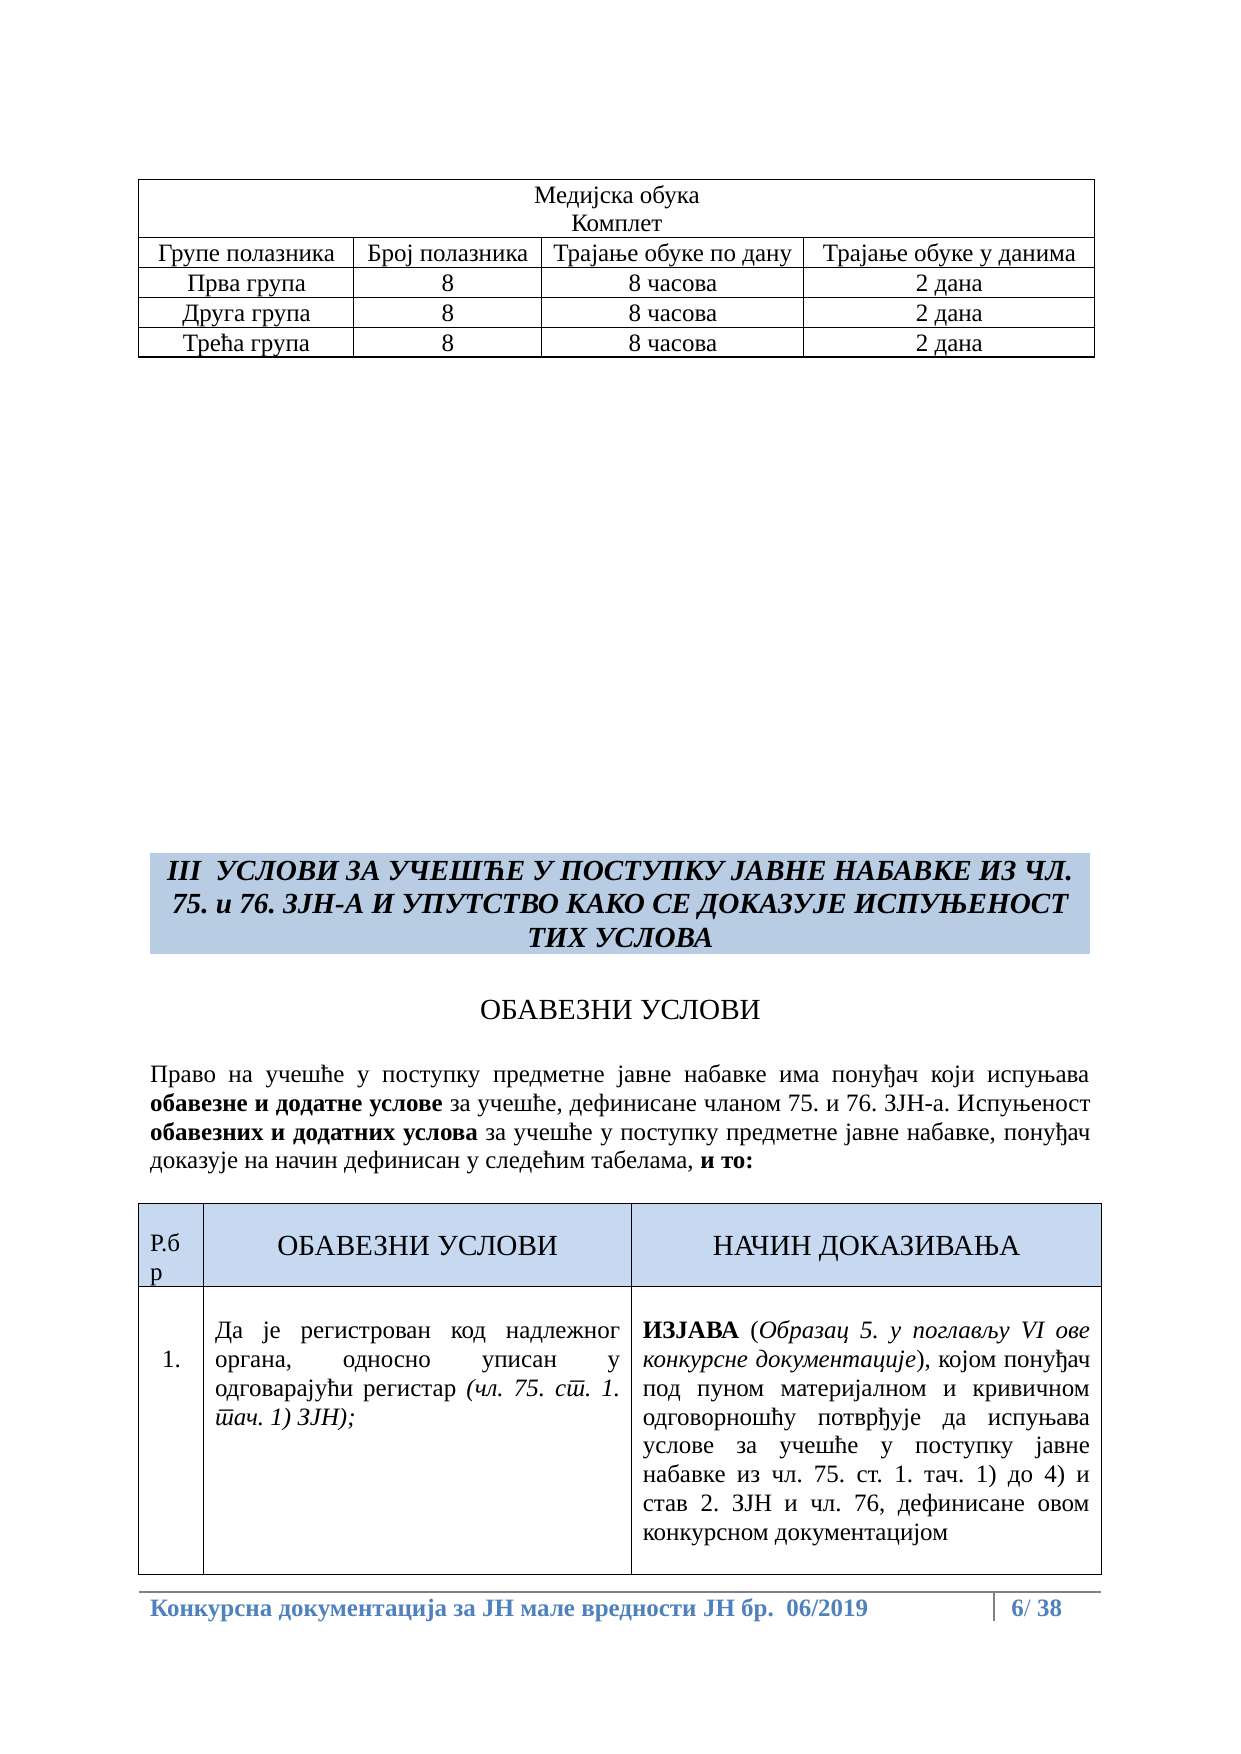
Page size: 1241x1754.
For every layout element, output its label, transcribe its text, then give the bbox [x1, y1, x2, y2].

table_cell Трајање обуке у данима [804, 238, 1094, 267]
table_cell Број полазника [354, 238, 541, 267]
table_header Медијска обука Комплет [139, 180, 1094, 237]
table_cell 8 часова [542, 328, 803, 356]
table_cell Прва група [139, 268, 353, 297]
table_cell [632, 1287, 1101, 1574]
table_cell Групе полазника [139, 238, 353, 267]
table_cell 8 [354, 268, 541, 297]
text ОБАВЕЗНИ УСЛОВИ [150, 992, 1090, 1026]
table_cell 2 дана [804, 328, 1094, 356]
table_header Р.бр [139, 1204, 203, 1286]
table_cell Трајање обуке по дану [542, 238, 803, 267]
table_cell 2 дана [804, 298, 1094, 327]
subtitle III УСЛОВИ ЗА УЧЕШЋЕ У ПОСТУПКУ ЈАВНЕ НАБАВКЕ ИЗ ЧЛ. 75. и 76. ЗЈН-А И УПУТСТВО КАКО СЕ ДОКАЗУЈЕ ИСПУЊЕНОСТ ТИХ УСЛОВА [150, 853, 1090, 954]
table_cell 8 [354, 298, 541, 327]
table_cell 8 [354, 328, 541, 356]
table_cell 2 дана [804, 268, 1094, 297]
table_cell 8 часова [542, 268, 803, 297]
table_cell Да је регистрован код надлежног органа, односно уписан у одговарајући регистар (чл. 75. ст. 1. тач. 1) ЗЈН); [204, 1287, 631, 1574]
table_header НАЧИН ДОКАЗИВАЊА [632, 1204, 1101, 1286]
table_cell 1. [139, 1287, 203, 1574]
table_cell 8 часова [542, 298, 803, 327]
list Право на учешће у поступку предметне јавне набавке има понуђач који испуњава обавезне и додатне услове за учешће, дефинисане чланом 75. и 76. ЗЈН-а. Испуњеност обавезних и додатних услова за учешће у поступку предметне јавне набавке, понуђач доказује на начин дефинисан у следећим табелама, и то: [150, 1059, 1090, 1174]
table_cell Трећа група [139, 328, 353, 356]
table_cell Друга група [139, 298, 353, 327]
table_header ОБАВЕЗНИ УСЛОВИ [204, 1204, 631, 1286]
